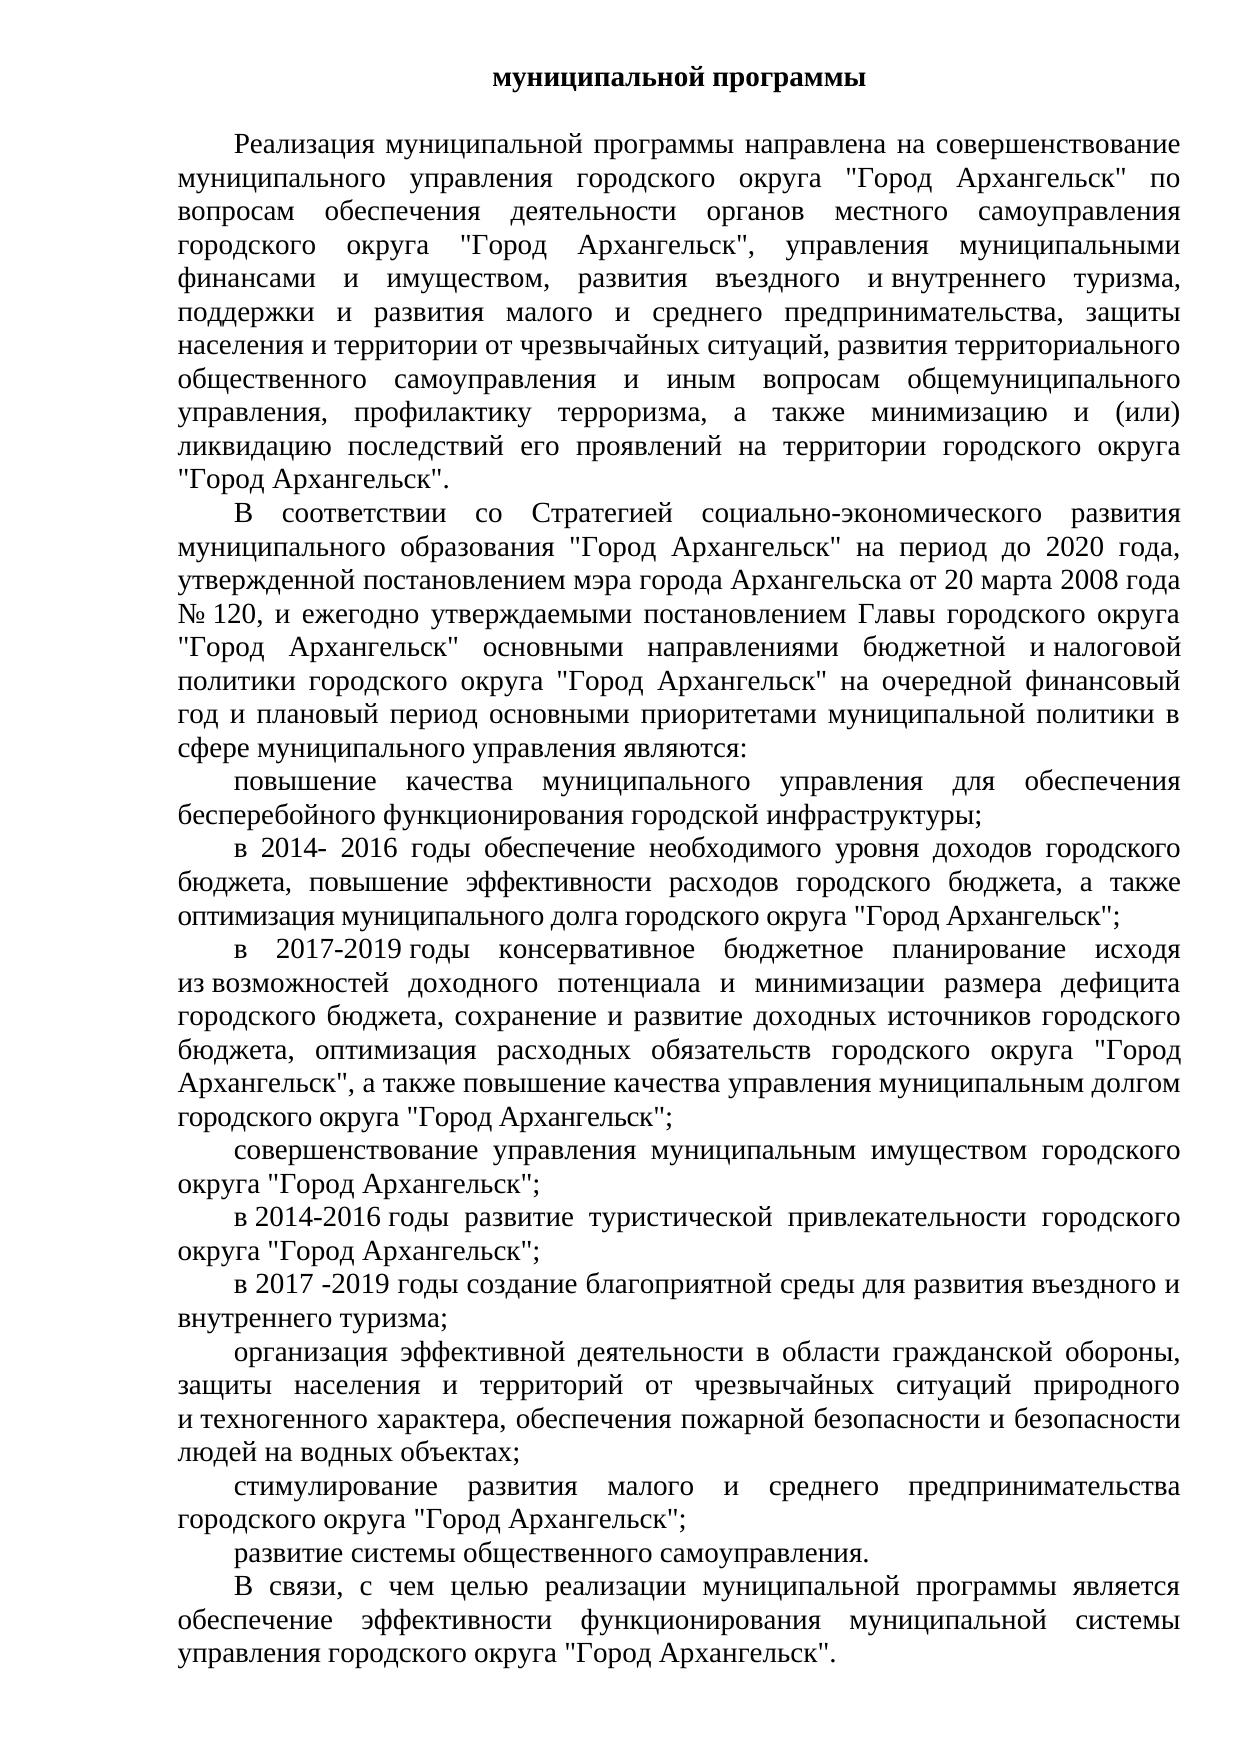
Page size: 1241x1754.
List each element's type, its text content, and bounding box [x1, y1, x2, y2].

text в 2014-2016 годы развитие туристической привлекательности городского округа "Город Архангельск"; [177, 1199, 1181, 1267]
text муниципальной программы [177, 59, 1181, 93]
text в 2014- 2016 годы обеспечение необходимого уровня доходов городского бюджета, повышение эффективности расходов городского бюджета, а также оптимизация муниципального долга городского округа "Город Архангельск"; [177, 831, 1181, 931]
text в 2017 -2019 годы создание благоприятной среды для развития въездного и внутреннего туризма; [177, 1267, 1181, 1334]
text в 2017-2019 годы консервативное бюджетное планирование исходя из возможностей доходного потенциала и минимизации размера дефицита городского бюджета, сохранение и развитие доходных источников городского бюджета, оптимизация расходных обязательств городского округа "Город Архангельск", а также повышение качества управления муниципальным долгом городского округа "Город Архангельск"; [177, 931, 1181, 1132]
text повышение качества муниципального управления для обеспечения бесперебойного функционирования городской инфраструктуры; [177, 763, 1181, 831]
text В соответствии со Стратегией социально-экономического развития муниципального образования "Город Архангельск" на период до 2020 года, утвержденной постановлением мэра города Архангельска от 20 марта 2008 года № 120, и ежегодно утверждаемыми постановлением Главы городского округа "Город Архангельск" основными направлениями бюджетной и налоговой политики городского округа "Город Архангельск" на очередной финансовый год и плановый период основными приоритетами муниципальной политики в сфере муниципального управления являются: [177, 495, 1181, 763]
text Реализация муниципальной программы направлена на совершенствование муниципального управления городского округа "Город Архангельск" по вопросам обеспечения деятельности органов местного самоуправления городского округа "Город Архангельск", управления муниципальными финансами и имуществом, развития въездного и внутреннего туризма, поддержки и развития малого и среднего предпринимательства, защиты населения и территории от чрезвычайных ситуаций, развития территориального общественного самоуправления и иным вопросам общемуниципального управления, профилактику терроризма, а также минимизацию и (или) ликвидацию последствий его проявлений на территории городского округа "Город Архангельск". [177, 126, 1181, 495]
text развитие системы общественного самоуправления. [177, 1535, 1181, 1568]
text стимулирование развития малого и среднего предпринимательства городского округа "Город Архангельск"; [177, 1468, 1181, 1535]
text совершенствование управления муниципальным имуществом городского округа "Город Архангельск"; [177, 1132, 1181, 1199]
text организация эффективной деятельности в области гражданской обороны, защиты населения и территорий от чрезвычайных ситуаций природного и техногенного характера, обеспечения пожарной безопасности и безопасности людей на водных объектах; [177, 1334, 1181, 1468]
text В связи, с чем целью реализации муниципальной программы является обеспечение эффективности функционирования муниципальной системы управления городского округа "Город Архангельск". [177, 1568, 1181, 1669]
